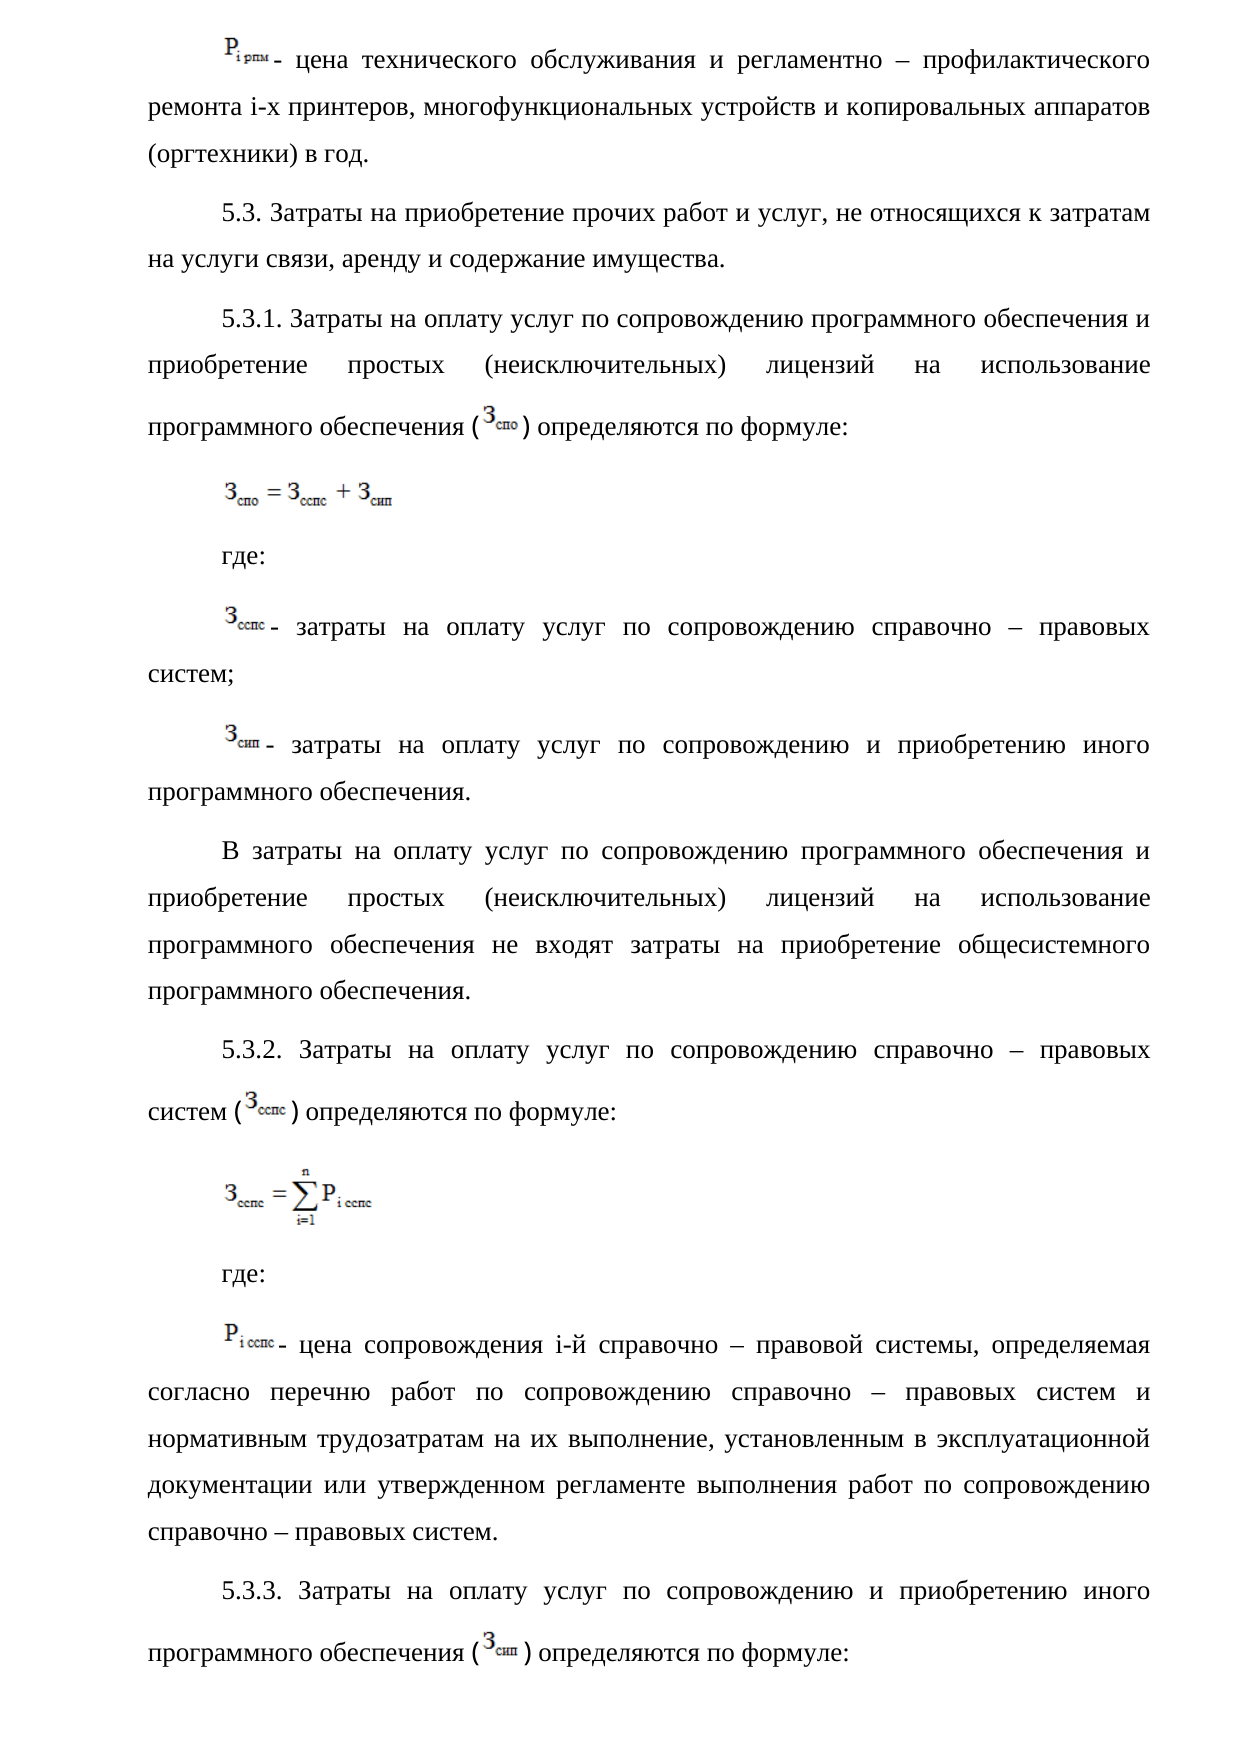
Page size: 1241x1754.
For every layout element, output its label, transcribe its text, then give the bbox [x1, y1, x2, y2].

text где: [148, 1257, 1152, 1288]
picture [221, 716, 266, 754]
picture [221, 1315, 278, 1354]
text 5.3.2. Затраты на оплату услуг по сопровождению справочно – правовых систем () определяются по формуле: [148, 1033, 1152, 1129]
picture [241, 1083, 291, 1121]
text где: [148, 539, 1152, 570]
picture [221, 1159, 378, 1230]
text 5.3. Затраты на приобретение прочих работ и услуг, не относящихся к затратам на услуги связи, аренду и содержание имущества. [148, 196, 1152, 274]
text - цена технического обслуживания и регламентно – профилактического ремонта i-х принтеров, многофункциональных устройств и копировальных аппаратов (оргтехники) в год. [148, 29, 1152, 168]
picture [221, 598, 270, 636]
text 5.3.1. Затраты на оплату услуг по сопровождению программного обеспечения и приобретение простых (неисключительных) лицензий на использование программного обеспечения () определяются по формуле: [148, 302, 1152, 443]
text - затраты на оплату услуг по сопровождению справочно – правовых систем; [148, 598, 1152, 688]
picture [221, 474, 397, 512]
picture [479, 1623, 524, 1662]
picture [479, 397, 522, 436]
text В затраты на оплату услуг по сопровождению программного обеспечения и приобретение простых (неисключительных) лицензий на использование программного обеспечения не входят затраты на приобретение общесистемного программного обеспечения. [148, 834, 1152, 1006]
picture [221, 29, 274, 69]
text - цена сопровождения i-й справочно – правовой системы, определяемая согласно перечню работ по сопровождению справочно – правовых систем и нормативным трудозатратам на их выполнение, установленным в эксплуатационной документации или утвержденном регламенте выполнения работ по сопровождению справочно – правовых систем. [148, 1316, 1152, 1546]
text - затраты на оплату услуг по сопровождению и приобретению иного программного обеспечения. [148, 716, 1152, 806]
text 5.3.3. Затраты на оплату услуг по сопровождению и приобретению иного программного обеспечения () определяются по формуле: [148, 1574, 1152, 1669]
